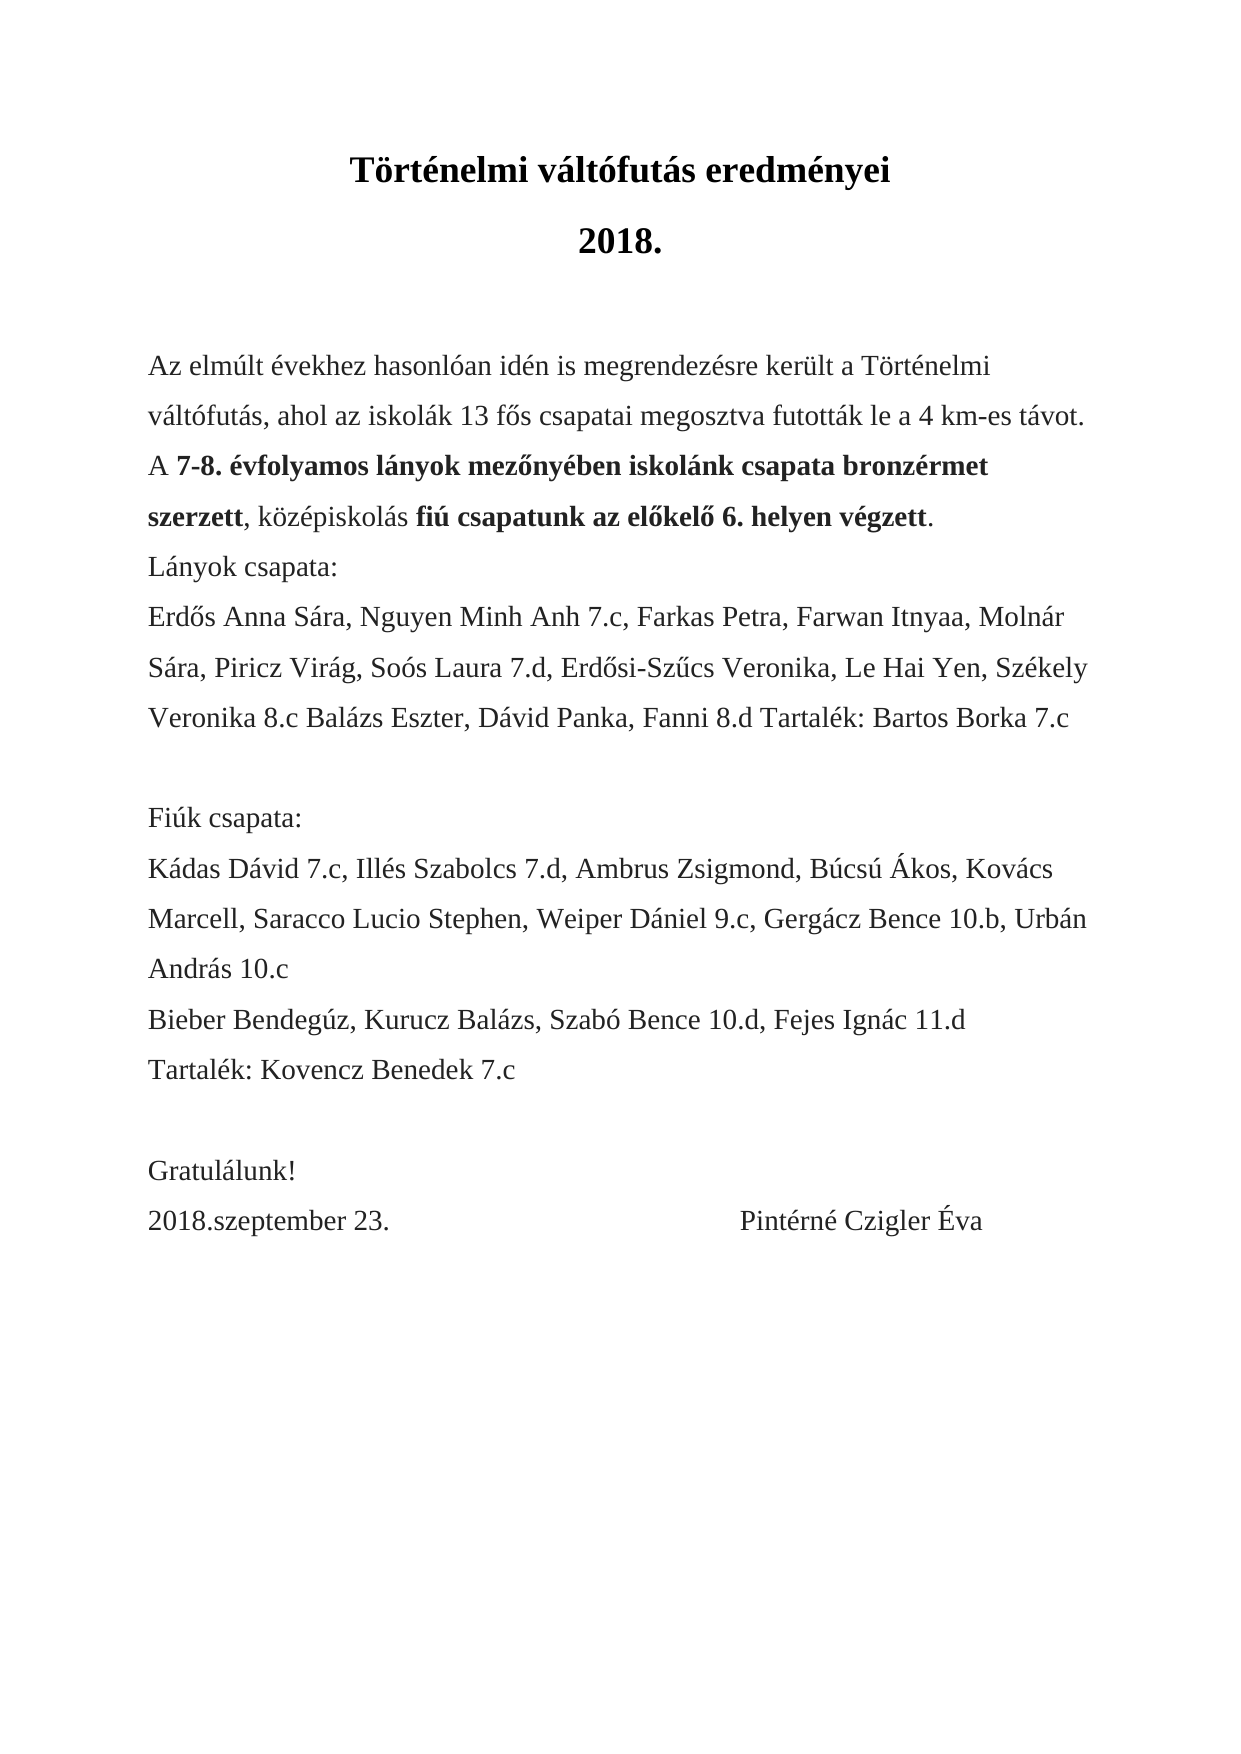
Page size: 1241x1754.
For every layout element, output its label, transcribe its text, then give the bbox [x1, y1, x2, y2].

text Erdős Anna Sára, Nguyen Minh Anh 7.c, Farkas Petra, Farwan Itnyaa, Molnár Sára, Piricz Virág, Soós Laura 7.d, Erdősi-Szűcs Veronika, Le Hai Yen, Székely Veronika 8.c Balázs Eszter, Dávid Panka, Fanni 8.d Tartalék: Bartos Borka 7.c [148, 599, 1093, 733]
text Tartalék: Kovencz Benedek 7.c [148, 1052, 1093, 1086]
text Történelmi váltófutás eredményei [148, 148, 1093, 191]
text Fiúk csapata: [148, 801, 1093, 834]
text Kádas Dávid 7.c, Illés Szabolcs 7.d, Ambrus Zsigmond, Búcsú Ákos, Kovács Marcell, Saracco Lucio Stephen, Weiper Dániel 9.c, Gergácz Bence 10.b, Urbán András 10.c [148, 851, 1093, 985]
text A 7-8. évfolyamos lányok mezőnyében iskolánk csapata bronzérmet szerzett, középiskolás fiú csapatunk az előkelő 6. helyen végzett. [148, 448, 1093, 532]
text Lányok csapata: [148, 549, 1093, 583]
text Az elmúlt évekhez hasonlóan idén is megrendezésre került a Történelmi váltófutás, ahol az iskolák 13 fős csapatai megosztva futották le a 4 km-es távot. [148, 348, 1093, 432]
text Gratulálunk! [148, 1153, 1093, 1186]
text 2018.szeptember 23. Pintérné Czigler Éva [148, 1203, 1093, 1237]
text 2018. [148, 218, 1093, 261]
text Bieber Bendegúz, Kurucz Balázs, Szabó Bence 10.d, Fejes Ignác 11.d [148, 1002, 1093, 1035]
